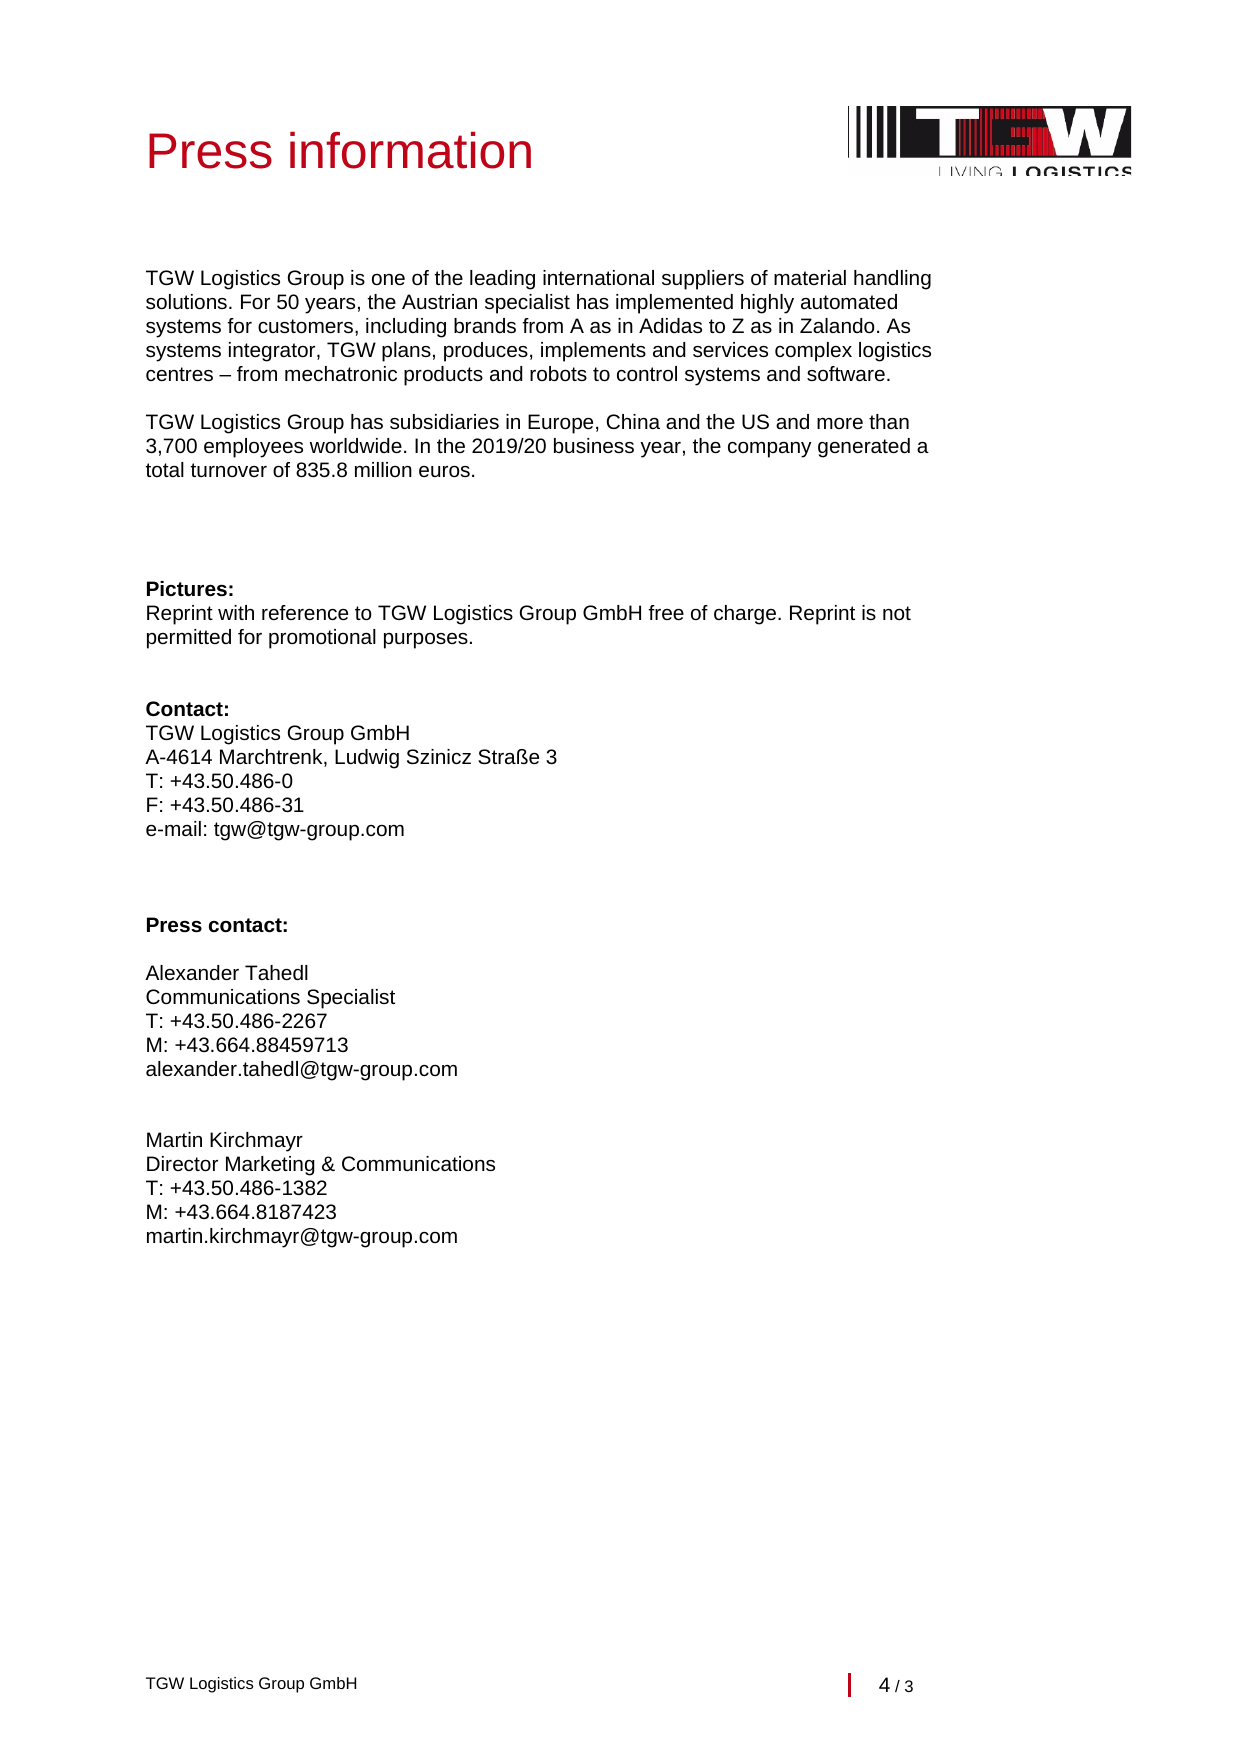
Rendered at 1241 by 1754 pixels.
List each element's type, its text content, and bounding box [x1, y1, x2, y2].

text TGW Logistics Group GmbH [145, 721, 942, 745]
text e-mail: tgw@tgw-group.com [145, 817, 942, 841]
text A-4614 Marchtrenk, Ludwig Szinicz Straße 3 [145, 745, 942, 769]
text T: +43.50.486-1382 [145, 1176, 1061, 1200]
text Alexander Tahedl [145, 961, 1061, 984]
text M: +43.664.8187423 [145, 1200, 1061, 1224]
text martin.kirchmayr@tgw-group.com [145, 1224, 1061, 1248]
text Director Marketing & Communications [145, 1152, 1061, 1176]
text TGW Logistics Group has subsidiaries in Europe, China and the US and more than 3,700 employees worldwide. In the 2019/20 business year, the company generated a total turnover of 835.8 million euros. [145, 409, 942, 481]
picture [846, 106, 1132, 176]
text F: +43.50.486-31 [145, 793, 942, 817]
text T: +43.50.486-0 [145, 769, 942, 793]
text Reprint with reference to TGW Logistics Group GmbH free of charge. Reprint is not permitted for promotional purposes. [145, 601, 942, 649]
text TGW Logistics Group is one of the leading international suppliers of material handling solutions. For 50 years, the Austrian specialist has implemented highly automated systems for customers, including brands from A as in Adidas to Z as in Zalando. As systems integrator, TGW plans, produces, implements and services complex logistics centres – from mechatronic products and robots to control systems and software. [145, 266, 942, 386]
text alexander.tahedl@tgw-group.com [145, 1056, 1061, 1080]
text Pictures: [145, 577, 942, 601]
text Press contact: [145, 913, 1061, 937]
text Contact: [145, 697, 942, 721]
text M: +43.664.88459713 [145, 1032, 1061, 1056]
text Communications Specialist [145, 984, 1061, 1008]
text T: +43.50.486-2267 [145, 1008, 1061, 1032]
text Martin Kirchmayr [145, 1128, 1061, 1152]
